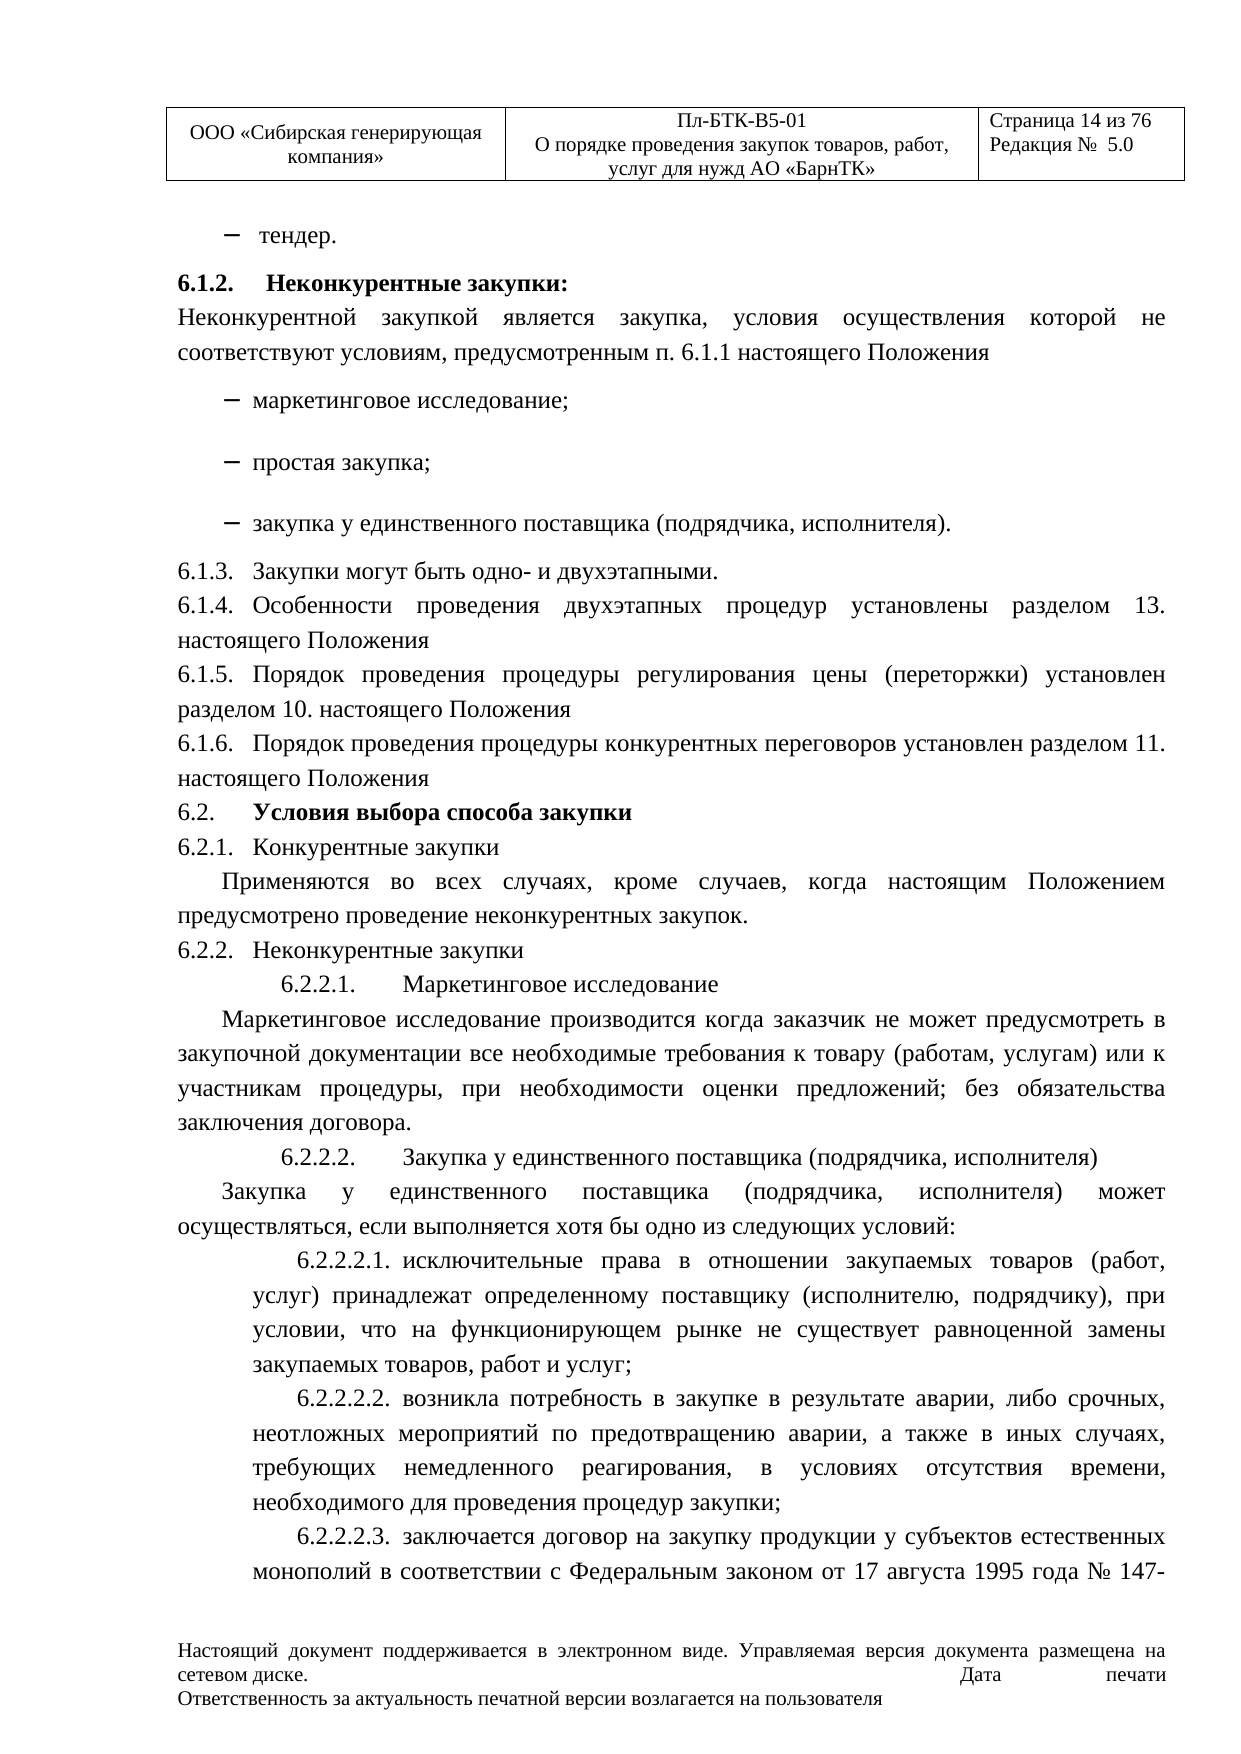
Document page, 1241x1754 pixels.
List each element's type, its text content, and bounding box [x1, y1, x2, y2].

list исключительные права в отношении закупаемых товаров (работ, услуг) принадлежат определенному поставщику (исполнителю, подрядчику), при условии, что на функционирующем рынке не существует равноценной замены закупаемых товаров, работ и услуг; [252, 1245, 1166, 1378]
list Маркетинговое исследование [281, 969, 1166, 998]
text Маркетинговое исследование производится когда заказчик не может предусмотреть в закупочной документации все необходимые требования к товару (работам, услугам) или к участникам процедуры, при необходимости оценки предложений; без обязательства заключения договора. [177, 1004, 1166, 1136]
list Порядок проведения процедуры конкурентных переговоров установлен разделом 11. настоящего Положения [177, 728, 1166, 791]
text Неконкурентной закупкой является закупка, условия осуществления которой не соответствуют условиям, предусмотренным п. 6.1.1 настоящего Положения [177, 302, 1166, 366]
list Конкурентные закупки [177, 832, 1166, 860]
text Закупка у единственного поставщика (подрядчика, исполнителя) может осуществляться, если выполняется хотя бы одно из следующих условий: [177, 1176, 1166, 1240]
list Неконкурентные закупки: [177, 268, 1166, 297]
list Закупки могут быть одно- и двухэтапными. [177, 556, 1166, 584]
list закупка у единственного поставщика (подрядчика, исполнителя). [177, 494, 1166, 546]
list тендер. [221, 207, 1166, 258]
list Условия выбора способа закупки [177, 797, 1166, 826]
list Закупка у единственного поставщика (подрядчика, исполнителя) [281, 1142, 1166, 1171]
list Особенности проведения двухэтапных процедур установлены разделом 13. настоящего Положения [177, 590, 1166, 653]
list Порядок проведения процедуры регулирования цены (переторжки) установлен разделом 10. настоящего Положения [177, 659, 1166, 722]
text Применяются во всех случаях, кроме случаев, когда настоящим Положением предусмотрено проведение неконкурентных закупок. [177, 866, 1166, 929]
list возникла потребность в закупке в результате аварии, либо срочных, неотложных мероприятий по предотвращению аварии, а также в иных случаях, требующих немедленного реагирования, в условиях отсутствия времени, необходимого для проведения процедур закупки; [252, 1383, 1166, 1516]
list маркетинговое исследование; [177, 371, 1166, 423]
list простая закупка; [177, 433, 1166, 484]
list Неконкурентные закупки [177, 935, 1166, 964]
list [252, 1521, 1166, 1584]
